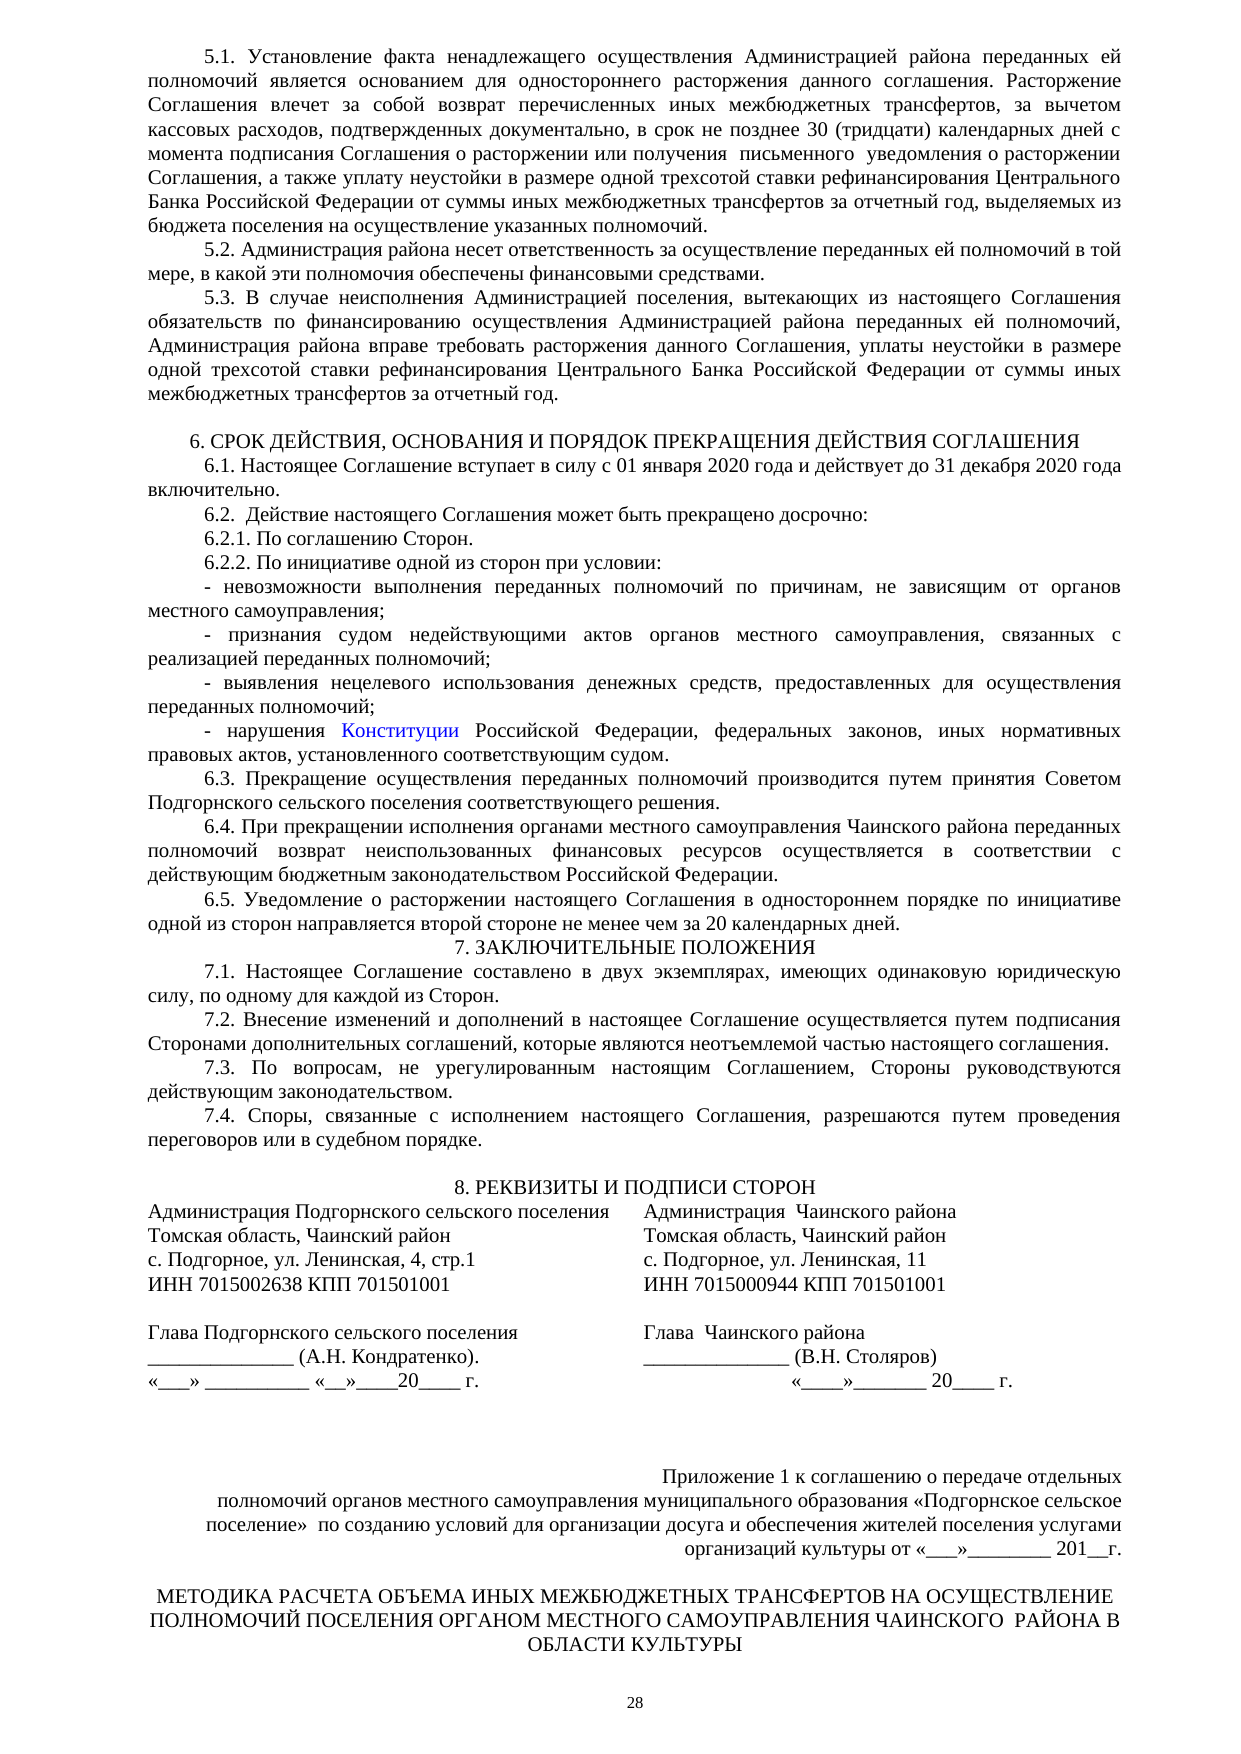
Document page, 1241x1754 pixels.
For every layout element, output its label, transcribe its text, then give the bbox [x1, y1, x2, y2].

table_header Администрация Подгорнского сельского поселения Томская область, Чаинский район с. Подгорное, ул. Ленинская, 4, стр.1 ИНН 7015002638 КПП 701501001 Глава Подгорнского сельского поселения ______________ (А.Н. Кондратенко). «___» __________ «__»____20____ г. [136, 1199, 632, 1392]
text 6.1. Настоящее Соглашение вступает в силу с 01 января 2020 года и действует до 31 декабря 2020 года включительно. [148, 453, 1122, 501]
text 6.2.2. По инициативе одной из сторон при условии: [148, 549, 1122, 574]
text 7. ЗАКЛЮЧИТЕЛЬНЫЕ ПОЛОЖЕНИЯ [148, 934, 1122, 959]
text 8. РЕКВИЗИТЫ И ПОДПИСИ СТОРОН [148, 1175, 1122, 1199]
text 6.2.1. По соглашению Сторон. [148, 526, 1122, 549]
text 6.4. При прекращении исполнения органами местного самоуправления Чаинского района переданных полномочий возврат неиспользованных финансовых ресурсов осуществляется в соответствии с действующим бюджетным законодательством Российской Федерации. [148, 814, 1122, 886]
text - нарушения Конституции Российской Федерации, федеральных законов, иных нормативных правовых актов, установленного соответствующим судом. [148, 718, 1122, 766]
text 7.2. Внесение изменений и дополнений в настоящее Соглашение осуществляется путем подписания Сторонами дополнительных соглашений, которые являются неотъемлемой частью настоящего соглашения. [148, 1007, 1122, 1055]
text 7.4. Споры, связанные с исполнением настоящего Соглашения, разрешаются путем проведения переговоров или в судебном порядке. [148, 1103, 1122, 1151]
text 7.1. Настоящее Соглашение составлено в двух экземплярах, имеющих одинаковую юридическую силу, по одному для каждой из Сторон. [148, 959, 1122, 1007]
text МЕТОДИКА РАСЧЕТА ОБЪЕМА ИНЫХ МЕЖБЮДЖЕТНЫХ ТРАНСФЕРТОВ НА ОСУЩЕСТВЛЕНИЕ ПОЛНОМОЧИЙ ПОСЕЛЕНИЯ ОРГАНОМ МЕСТНОГО САМОУПРАВЛЕНИЯ ЧАИНСКОГО РАЙОНА В ОБЛАСТИ КУЛЬТУРЫ [148, 1584, 1122, 1656]
text - признания судом недействующими актов органов местного самоуправления, связанных с реализацией переданных полномочий; [148, 622, 1122, 670]
text 5.1. Установление факта ненадлежащего осуществления Администрацией района переданных ей полномочий является основанием для одностороннего расторжения данного соглашения. Расторжение Соглашения влечет за собой возврат перечисленных иных межбюджетных трансфертов, за вычетом кассовых расходов, подтвержденных документально, в срок не позднее 30 (тридцати) календарных дней с момента подписания Соглашения о расторжении или получения письменного уведомления о расторжении Соглашения, а также уплату неустойки в размере одной трехсотой ставки рефинансирования Центрального Банка Российской Федерации от суммы иных межбюджетных трансфертов за отчетный год, выделяемых из бюджета поселения на осуществление указанных полномочий. [148, 44, 1122, 237]
text 7.3. По вопросам, не урегулированным настоящим Соглашением, Стороны руководствуются действующим законодательством. [148, 1055, 1122, 1103]
table_header Администрация Чаинского района Томская область, Чаинский район с. Подгорное, ул. Ленинская, 11 ИНН 7015000944 КПП 701501001 Глава Чаинского района ______________ (В.Н. Столяров) «____»_______ 20____ г. [632, 1199, 1133, 1392]
text 6.3. Прекращение осуществления переданных полномочий производится путем принятия Советом Подгорнского сельского поселения соответствующего решения. [148, 766, 1122, 814]
text 6. СРОК ДЕЙСТВИЯ, ОСНОВАНИЯ И ПОРЯДОК ПРЕКРАЩЕНИЯ ДЕЙСТВИЯ СОГЛАШЕНИЯ [148, 429, 1122, 453]
text полномочий органов местного самоуправления муниципального образования «Подгорнское сельское поселение» по созданию условий для организации досуга и обеспечения жителей поселения услугами организаций культуры от «___»________ 201__г. [148, 1488, 1122, 1560]
text 5.3. В случае неисполнения Администрацией поселения, вытекающих из настоящего Соглашения обязательств по финансированию осуществления Администрацией района переданных ей полномочий, Администрация района вправе требовать расторжения данного Соглашения, уплаты неустойки в размере одной трехсотой ставки рефинансирования Центрального Банка Российской Федерации от суммы иных межбюджетных трансфертов за отчетный год. [148, 285, 1122, 405]
text Приложение 1 к соглашению о передаче отдельных [148, 1464, 1122, 1488]
text 6.5. Уведомление о расторжении настоящего Соглашения в одностороннем порядке по инициативе одной из сторон направляется второй стороне не менее чем за 20 календарных дней. [148, 886, 1122, 934]
text 6.2. Действие настоящего Соглашения может быть прекращено досрочно: [148, 501, 1122, 526]
text - выявления нецелевого использования денежных средств, предоставленных для осуществления переданных полномочий; [148, 670, 1122, 718]
text 5.2. Администрация района несет ответственность за осуществление переданных ей полномочий в той мере, в какой эти полномочия обеспечены финансовыми средствами. [148, 237, 1122, 285]
text - невозможности выполнения переданных полномочий по причинам, не зависящим от органов местного самоуправления; [148, 574, 1122, 622]
